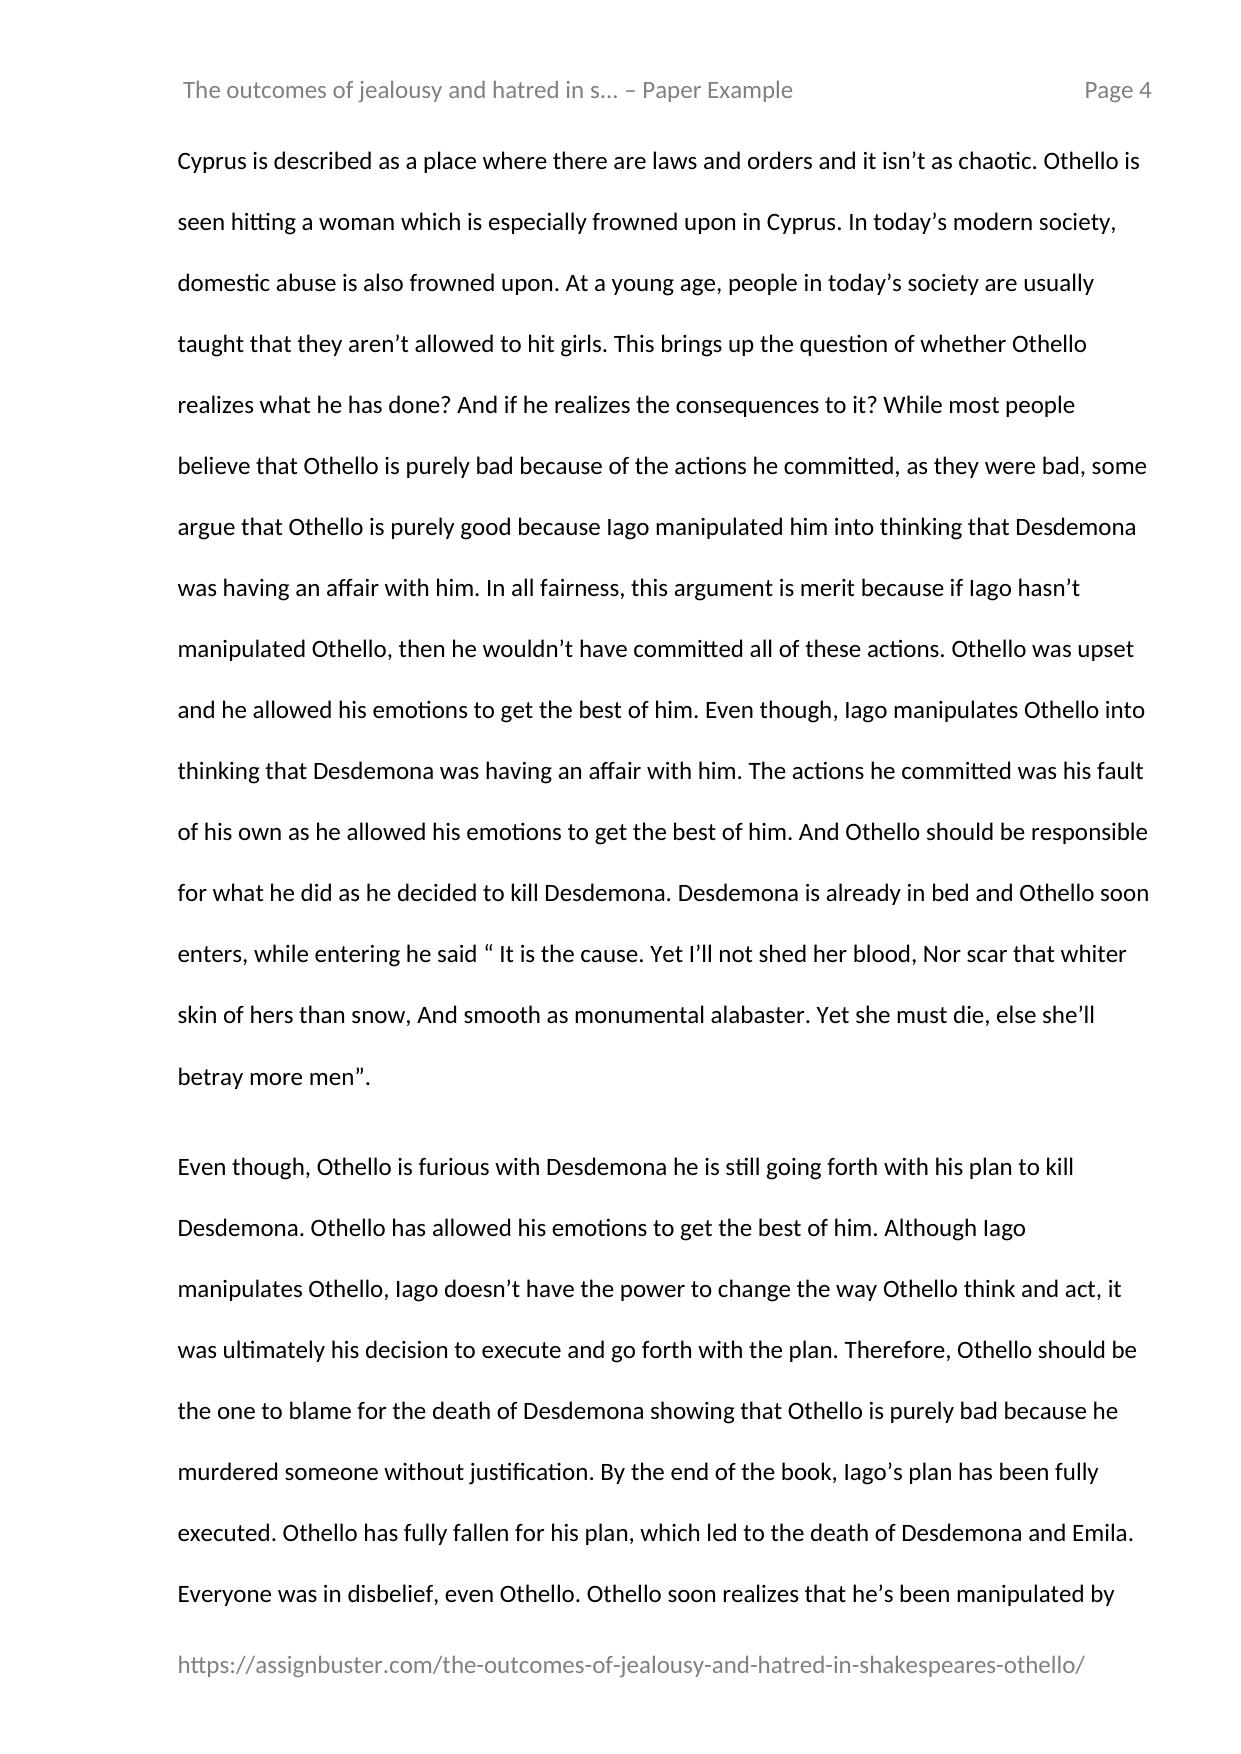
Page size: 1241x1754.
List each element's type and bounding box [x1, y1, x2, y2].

text [177, 145, 1152, 1091]
text [177, 1151, 1152, 1609]
